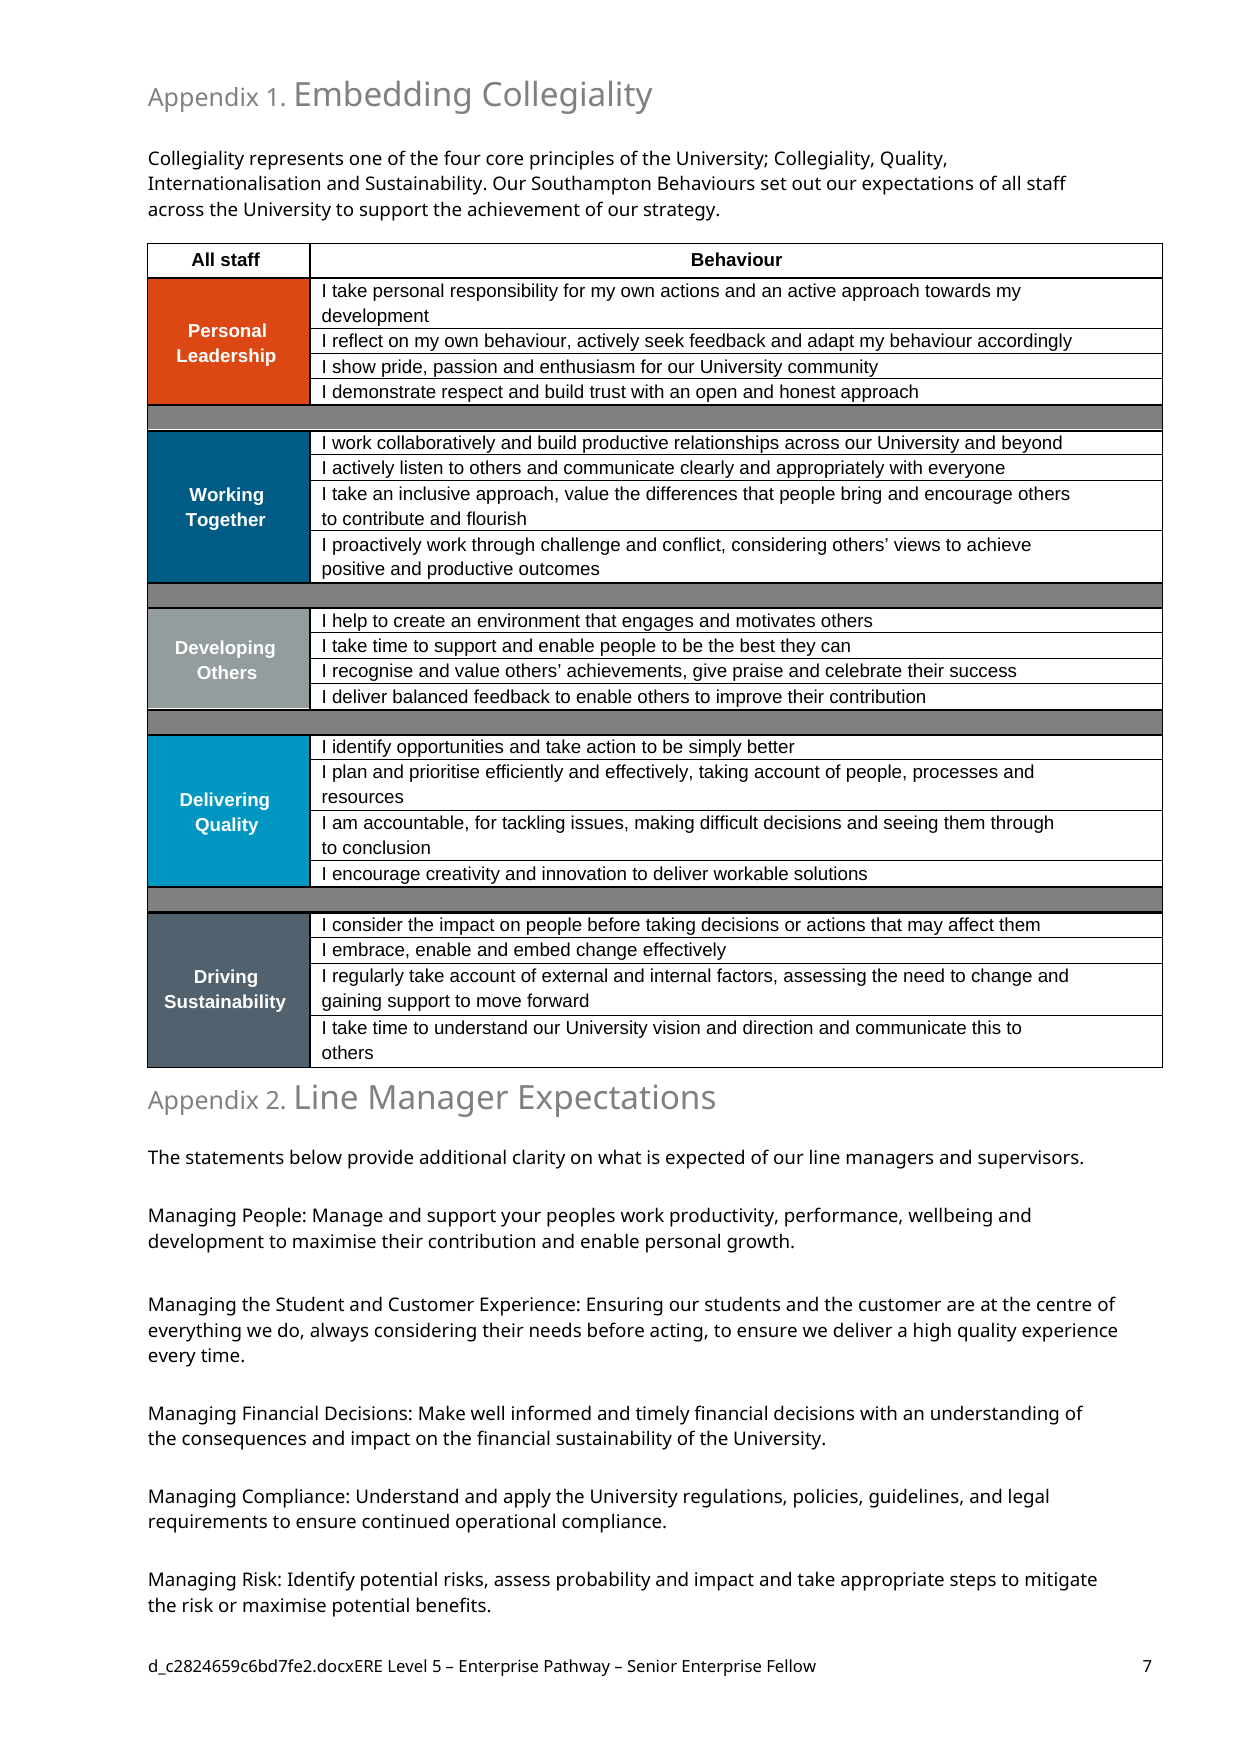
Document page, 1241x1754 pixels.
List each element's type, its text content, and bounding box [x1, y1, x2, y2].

text Appendix 2. Line Manager Expectations [148, 1074, 1152, 1119]
text The statements below provide additional clarity on what is expected of our line managers and supervisors. [148, 1144, 1152, 1170]
table_cell I reflect on my own behaviour, actively seek feedback and adapt my behaviour accordingly [311, 329, 1162, 353]
table_cell I plan and prioritise efficiently and effectively, taking account of people, processes and resources [311, 760, 1162, 809]
text Managing Compliance: Understand and apply the University regulations, policies, guidelines, and legal requirements to ensure continued operational compliance. [148, 1483, 1069, 1534]
table_cell Delivering Quality [148, 736, 309, 886]
table_cell [148, 406, 1162, 429]
table_cell I proactively work through challenge and conflict, considering others’ views to achieve positive and productive outcomes [311, 531, 1162, 582]
table_cell I embrace, enable and embed change effectively [311, 938, 1162, 963]
text Managing People: Manage and support your peoples work productivity, performance, wellbeing and development to maximise their contribution and enable personal growth. [148, 1202, 1042, 1253]
table_cell [148, 888, 1162, 911]
table_cell Personal Leadership [148, 279, 309, 404]
table_cell Driving Sustainability [148, 914, 309, 1067]
text Managing the Student and Customer Experience: Ensuring our students and the customer are at the centre of everything we do, always considering their needs before acting, to ensure we deliver a high quality experience every time. [148, 1291, 1135, 1368]
table_cell I help to create an environment that engages and motivates others [311, 609, 1162, 632]
table_cell Developing Others [148, 609, 309, 708]
table_cell I take time to understand our University vision and direction and communicate this to others [311, 1016, 1162, 1067]
table_cell I am accountable, for tackling issues, making difficult decisions and seeing them through to conclusion [311, 811, 1162, 860]
table_cell I recognise and value others’ achievements, give praise and celebrate their success [311, 659, 1162, 683]
table_cell I work collaboratively and build productive relationships across our University and beyond [311, 432, 1162, 454]
table_header All staff [148, 244, 309, 277]
table_cell I encourage creativity and innovation to deliver workable solutions [311, 861, 1162, 886]
table_cell I take an inclusive approach, value the differences that people bring and encourage others to contribute and flourish [311, 481, 1162, 530]
table_cell I actively listen to others and communicate clearly and appropriately with everyone [311, 455, 1162, 480]
table_cell I consider the impact on people before taking decisions or actions that may affect them [311, 914, 1162, 937]
text Managing Risk: Identify potential risks, assess probability and impact and take appropriate steps to mitigate the risk or maximise potential benefits. [148, 1567, 1120, 1618]
table_cell [148, 711, 1162, 734]
table_cell Working Together [148, 432, 309, 582]
text Appendix 1. Embedding Collegiality [148, 71, 1152, 116]
table_cell I deliver balanced feedback to enable others to improve their contribution [311, 684, 1162, 708]
table_cell I show pride, passion and enthusiasm for our University community [311, 354, 1162, 378]
table_cell I demonstrate respect and build trust with an open and honest approach [311, 379, 1162, 404]
table_cell I regularly take account of external and internal factors, assessing the need to change and gaining support to move forward [311, 964, 1162, 1015]
text Managing Financial Decisions: Make well informed and timely financial decisions with an understanding of the consequences and impact on the financial sustainability of the University. [148, 1400, 1110, 1451]
text Collegiality represents one of the four core principles of the University; Collegiality, Quality, Internationalisation and Sustainability. Our Southampton Behaviours set out our expectations of all staff across the University to support the achievement of our strategy. [148, 145, 1073, 222]
table_cell [148, 584, 1162, 607]
table_header Behaviour [311, 244, 1162, 277]
table_cell I identify opportunities and take action to be simply better [311, 736, 1162, 759]
table_cell I take time to support and enable people to be the best they can [311, 633, 1162, 657]
table_cell I take personal responsibility for my own actions and an active approach towards my development [311, 279, 1162, 327]
